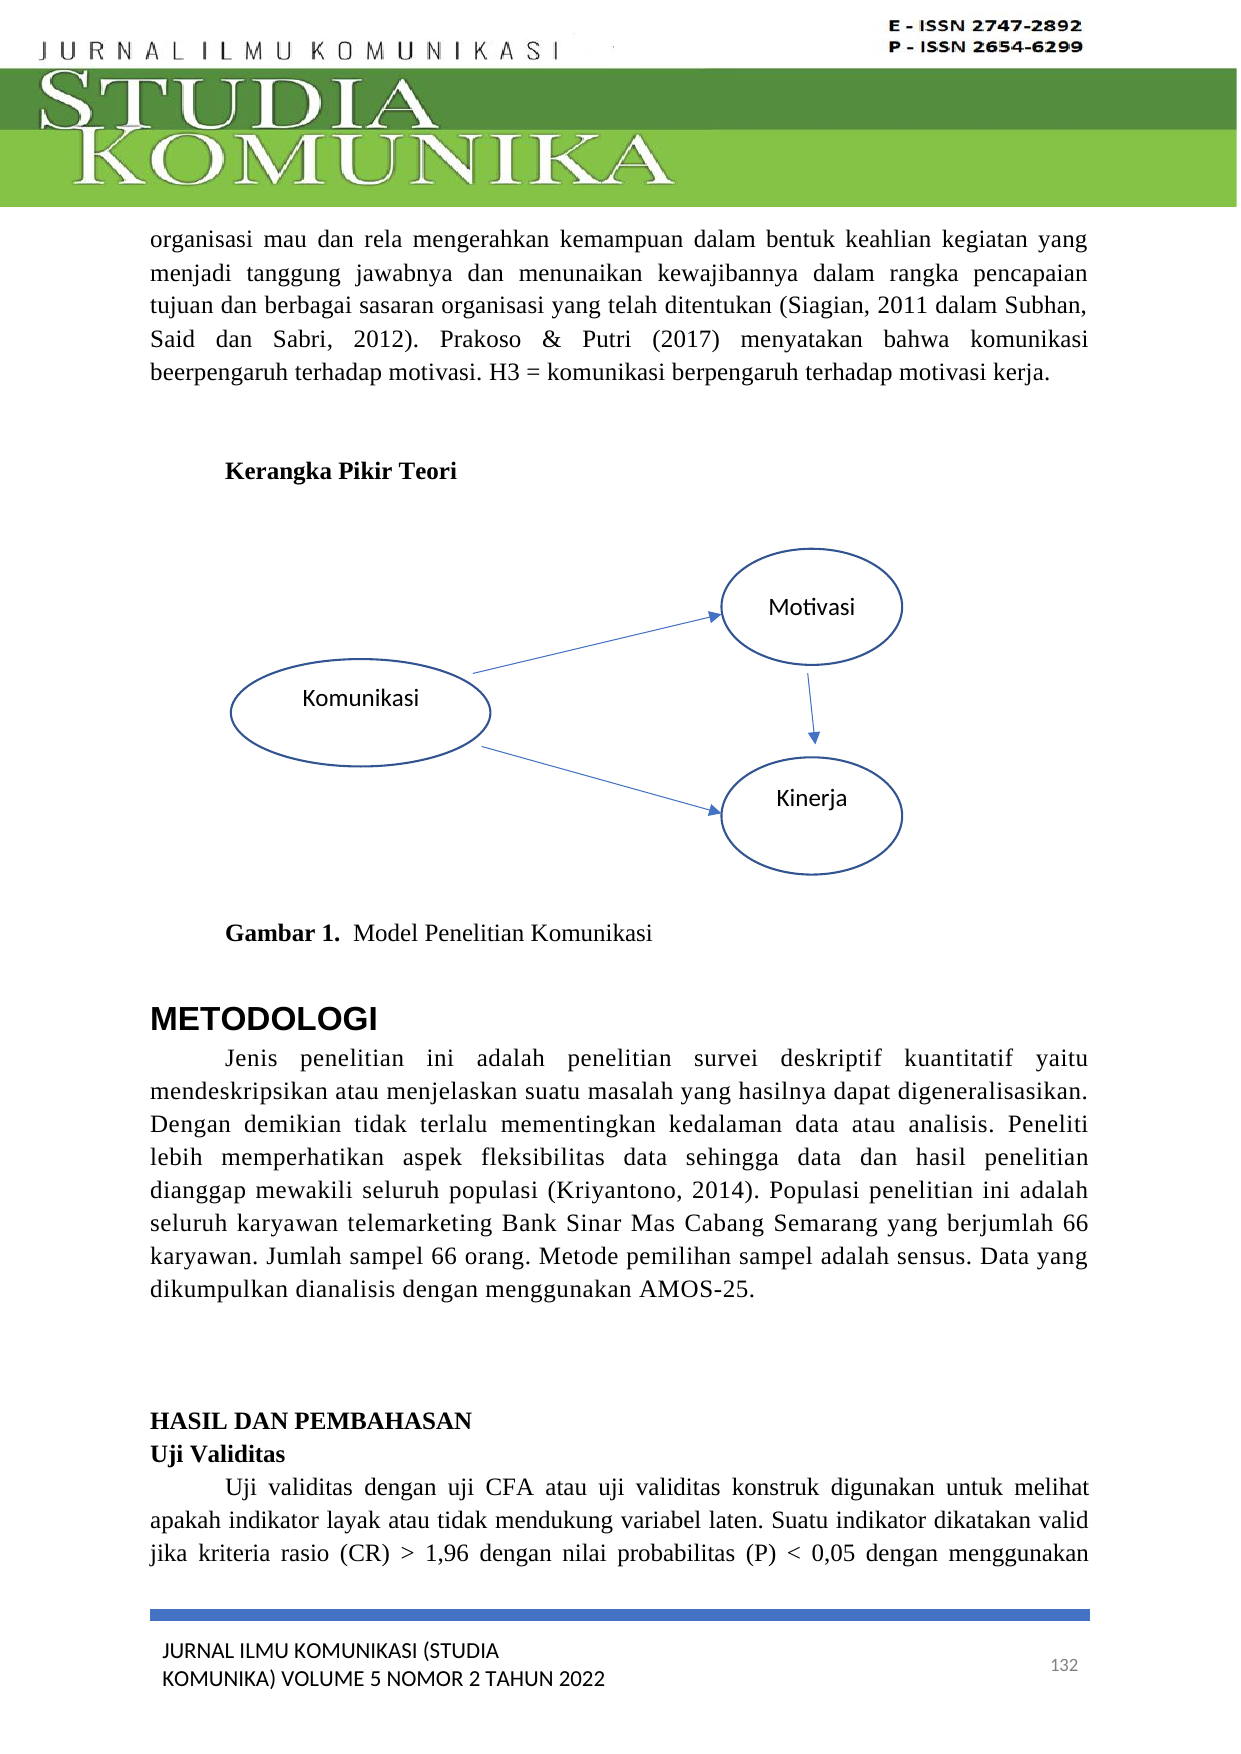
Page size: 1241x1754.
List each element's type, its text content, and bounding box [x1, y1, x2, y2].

text Uji Validitas [150, 1439, 1090, 1468]
text Gambar 1. Model Penelitian Komunikasi [150, 918, 1090, 947]
text Kerangka Pikir Teori [150, 456, 1090, 484]
subtitle METODOLOGI [150, 999, 1090, 1037]
text Jenis penelitian ini adalah penelitian survei deskriptif kuantitatif yaitu mendeskripsikan atau menjelaskan suatu masalah yang hasilnya dapat digeneralisasikan. Dengan demikian tidak terlalu mementingkan kedalaman data atau analisis. Peneliti lebih memperhatikan aspek fleksibilitas data sehingga data dan hasil penelitian dianggap mewakili seluruh populasi (Kriyantono, 2014). Populasi penelitian ini adalah seluruh karyawan telemarketing Bank Sinar Mas Cabang Semarang yang berjumlah 66 karyawan. Jumlah sampel 66 orang. Metode pemilihan sampel adalah sensus. Data yang dikumpulkan dianalisis dengan menggunakan AMOS-25. [150, 1043, 1090, 1303]
picture [0, 0, 1236, 207]
text HASIL DAN PEMBAHASAN [150, 1406, 1090, 1435]
